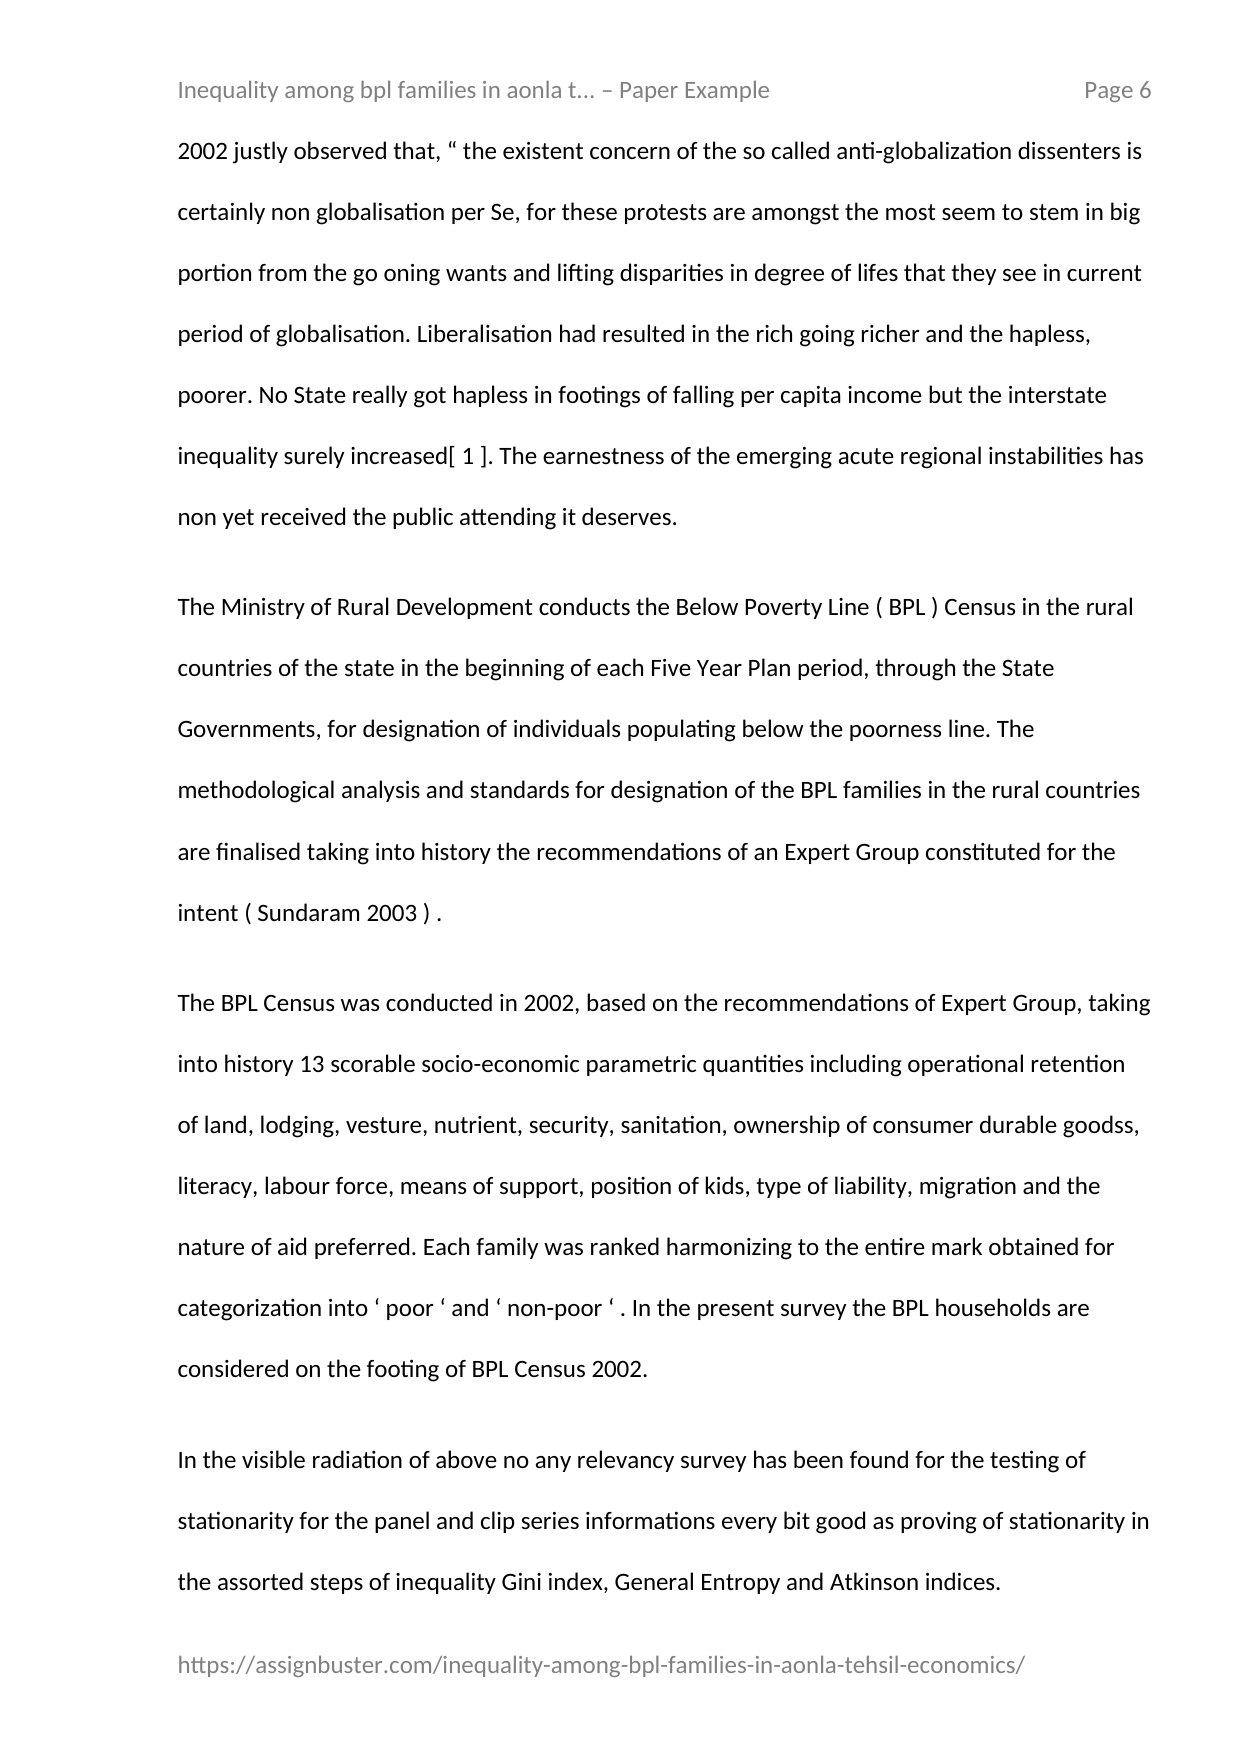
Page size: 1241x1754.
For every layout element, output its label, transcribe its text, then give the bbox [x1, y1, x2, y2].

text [177, 135, 1152, 532]
text In the visible radiation of above no any relevancy survey has been found for the testing of stationarity for the panel and clip series informations every bit good as proving of stationarity in the assorted steps of inequality Gini index, General Entropy and Atkinson indices. [177, 1444, 1152, 1597]
text The BPL Census was conducted in 2002, based on the recommendations of Expert Group, taking into history 13 scorable socio-economic parametric quantities including operational retention of land, lodging, vesture, nutrient, security, sanitation, ownership of consumer durable goodss, literacy, labour force, means of support, position of kids, type of liability, migration and the nature of aid preferred. Each family was ranked harmonizing to the entire mark obtained for categorization into ‘ poor ‘ and ‘ non-poor ‘ . In the present survey the BPL households are considered on the footing of BPL Census 2002. [177, 987, 1152, 1384]
text The Ministry of Rural Development conducts the Below Poverty Line ( BPL ) Census in the rural countries of the state in the beginning of each Five Year Plan period, through the State Governments, for designation of individuals populating below the poorness line. The methodological analysis and standards for designation of the BPL families in the rural countries are finalised taking into history the recommendations of an Expert Group constituted for the intent ( Sundaram 2003 ) . [177, 592, 1152, 927]
